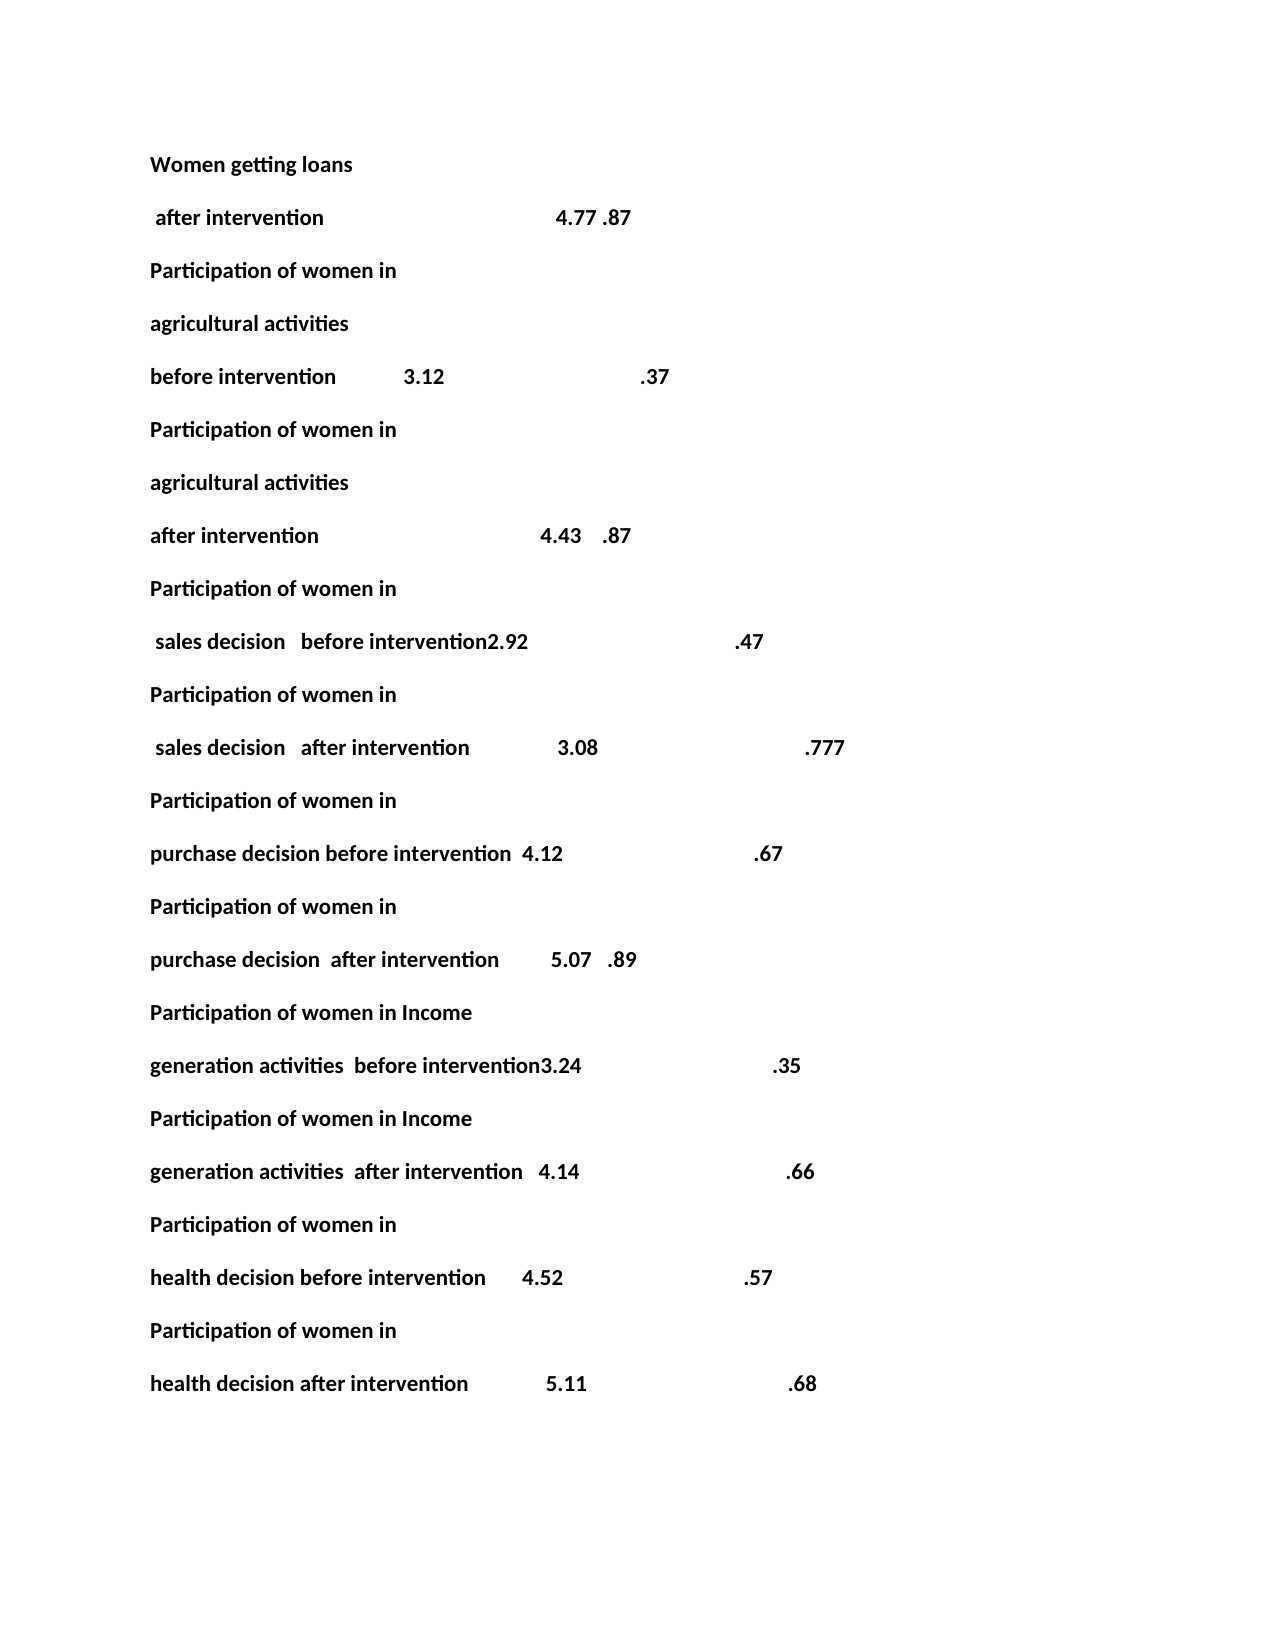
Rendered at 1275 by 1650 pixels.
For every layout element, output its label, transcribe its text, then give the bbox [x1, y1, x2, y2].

text Participation of women in [150, 786, 1125, 814]
text Participation of women in [150, 415, 1125, 443]
text health decision after intervention 5.11 .68 [150, 1369, 1125, 1397]
text Participation of women in [150, 1316, 1125, 1344]
text agricultural activities [150, 468, 1125, 496]
text before intervention 3.12 .37 [150, 362, 1125, 390]
text sales decision after intervention 3.08 .777 [150, 733, 1125, 761]
text after intervention 4.43 .87 [150, 521, 1125, 549]
text after intervention 4.77 .87 [150, 203, 1125, 231]
text Participation of women in [150, 574, 1125, 602]
text Participation of women in Income [150, 1104, 1125, 1132]
text Participation of women in [150, 1210, 1125, 1238]
text Women getting loans [150, 150, 1125, 178]
text Participation of women in Income [150, 998, 1125, 1026]
text generation activities after intervention 4.14 .66 [150, 1157, 1125, 1185]
text sales decision before intervention2.92 .47 [150, 627, 1125, 655]
text agricultural activities [150, 309, 1125, 337]
text Participation of women in [150, 680, 1125, 708]
text generation activities before intervention3.24 .35 [150, 1051, 1125, 1079]
text purchase decision after intervention 5.07 .89 [150, 945, 1125, 973]
text health decision before intervention 4.52 .57 [150, 1263, 1125, 1291]
text Participation of women in [150, 256, 1125, 284]
text Participation of women in [150, 892, 1125, 920]
text purchase decision before intervention 4.12 .67 [150, 839, 1125, 867]
